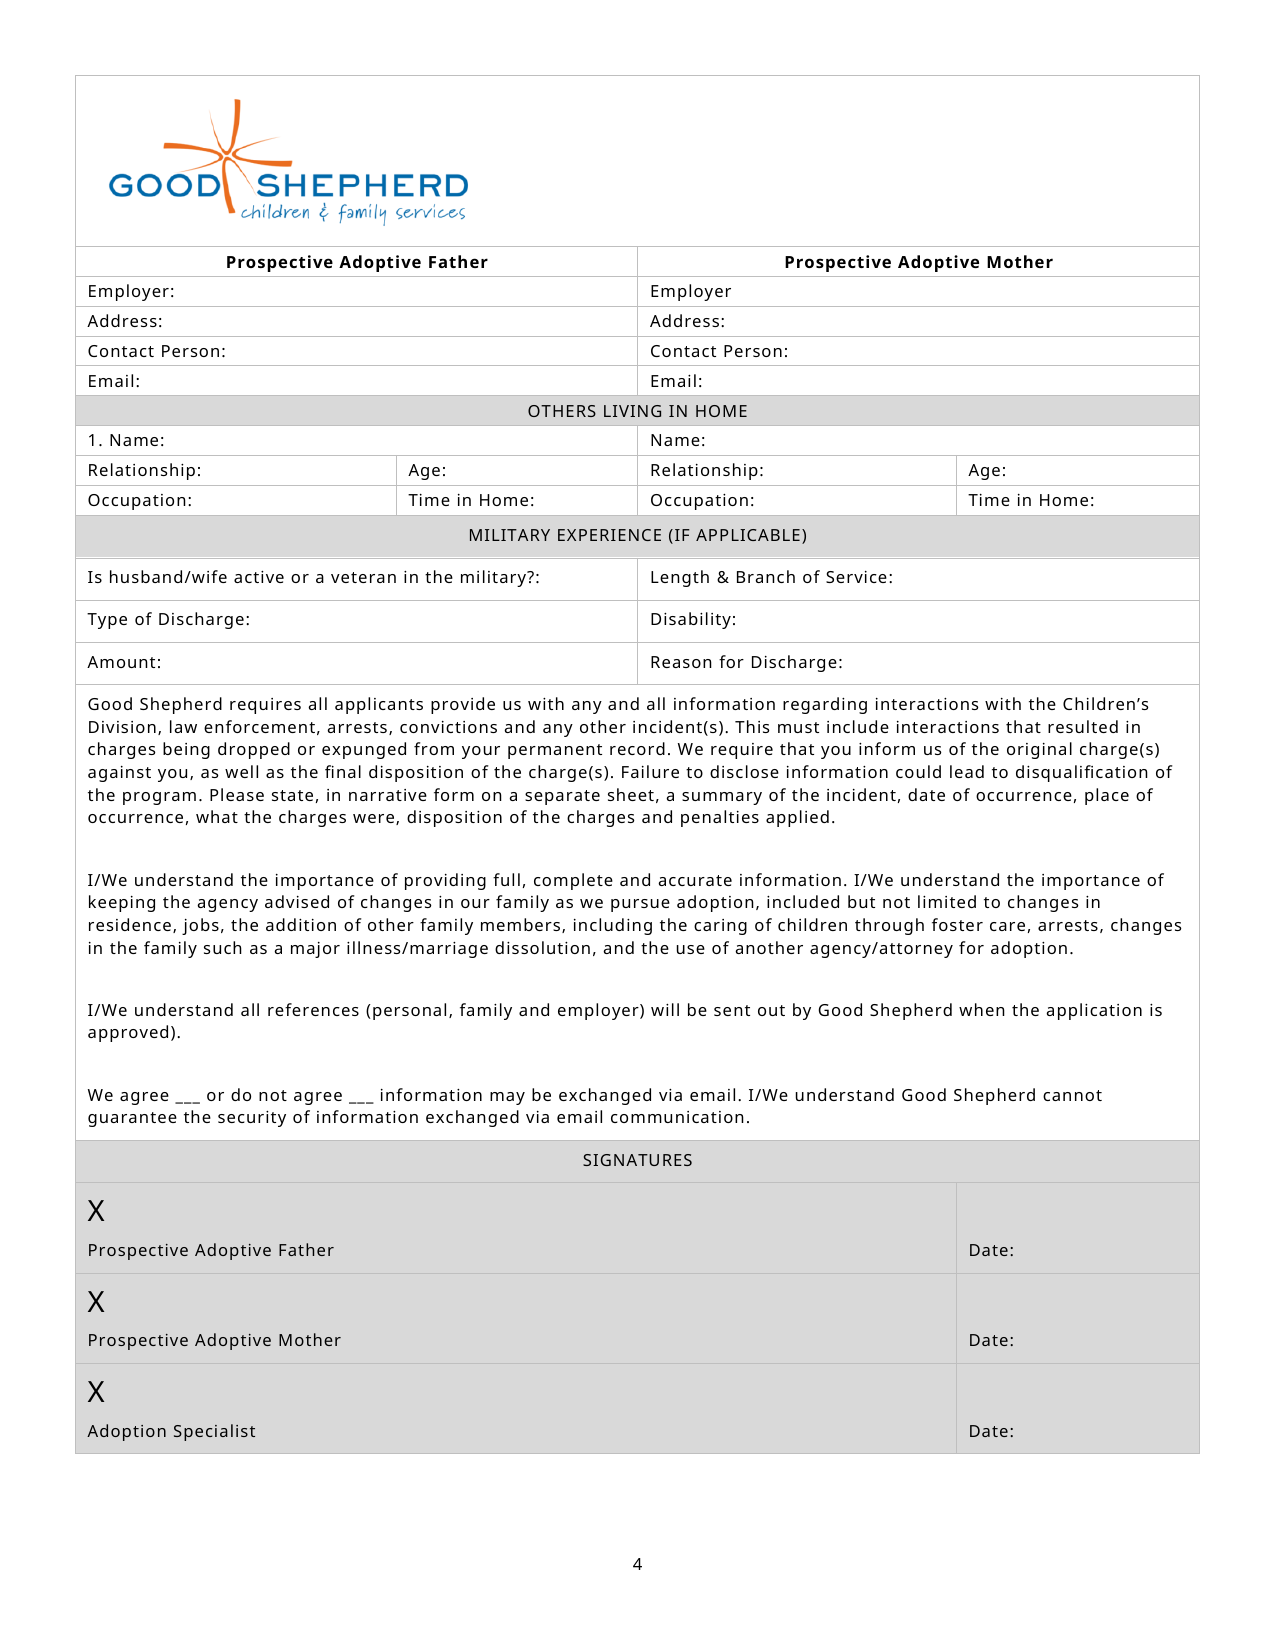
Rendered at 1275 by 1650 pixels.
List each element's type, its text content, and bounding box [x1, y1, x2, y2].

table_header [76, 76, 1199, 246]
table_cell Employer [638, 277, 1199, 306]
table_cell 1. Name: [76, 426, 637, 455]
table_cell Contact Person: [638, 337, 1199, 365]
table_cell Time in Home: [397, 486, 637, 515]
picture [87, 90, 482, 233]
table_cell Prospective Adoptive Father [76, 247, 637, 276]
table_cell Prospective Adoptive Mother [638, 247, 1199, 276]
table_cell Email: [76, 366, 637, 395]
table_cell Disability: [638, 601, 1199, 642]
table_cell SIGNATURES [76, 1141, 1199, 1182]
table_cell Time in Home: [957, 486, 1199, 515]
table_cell X Prospective Adoptive Mother [76, 1274, 956, 1363]
table_cell Occupation: [638, 486, 956, 515]
table_cell Length & Branch of Service: [638, 559, 1199, 600]
table_cell Date: [957, 1183, 1199, 1273]
table_cell Type of Discharge: [76, 601, 637, 642]
table_cell Name: [638, 426, 1199, 455]
table_cell Date: [957, 1364, 1199, 1453]
table_cell Address: [638, 307, 1199, 336]
table_cell Employer: [76, 277, 637, 306]
table_cell Age: [397, 456, 637, 484]
table_cell X Prospective Adoptive Father [76, 1183, 956, 1273]
table_cell Amount: [76, 643, 637, 684]
table_cell Email: [638, 366, 1199, 395]
table_cell Is husband/wife active or a veteran in the military?: [76, 559, 637, 600]
table_cell Good Shepherd requires all applicants provide us with any and all information regarding interactions with the Children’s Division, law enforcement, arrests, convictions and any other incident(s). This must include interactions that resulted in charges being dropped or expunged from your permanent record. We require that you inform us of the original charge(s) against you, as well as the final disposition of the charge(s). Failure to disclose information could lead to disqualification of the program. Please state, in narrative form on a separate sheet, a summary of the incident, date of occurrence, place of occurrence, what the charges were, disposition of the charges and penalties applied. I/We understand the importance of providing full, complete and accurate information. I/We understand the importance of keeping the agency advised of changes in our family as we pursue adoption, included but not limited to changes in residence, jobs, the addition of other family members, including the caring of children through foster care, arrests, changes in the family such as a major illness/marriage dissolution, and the use of another agency/attorney for adoption. I/We understand all references (personal, family and employer) will be sent out by Good Shepherd when the application is approved). We agree ___ or do not agree ___ information may be exchanged via email. I/We understand Good Shepherd cannot guarantee the security of information exchanged via email communication. [76, 685, 1199, 1140]
table_cell Contact Person: [76, 337, 637, 365]
table_cell Occupation: [76, 486, 396, 515]
table_cell Address: [76, 307, 637, 336]
table_cell Date: [957, 1274, 1199, 1363]
table_cell Age: [957, 456, 1199, 484]
table_cell Reason for Discharge: [638, 643, 1199, 684]
table_cell X Adoption Specialist [76, 1364, 956, 1453]
table_cell Relationship: [638, 456, 956, 484]
table_cell MILITARY EXPERIENCE (IF APPLICABLE) [76, 516, 1199, 557]
table_cell OTHERS LIVING IN HOME [76, 396, 1199, 425]
table_cell Relationship: [76, 456, 396, 484]
